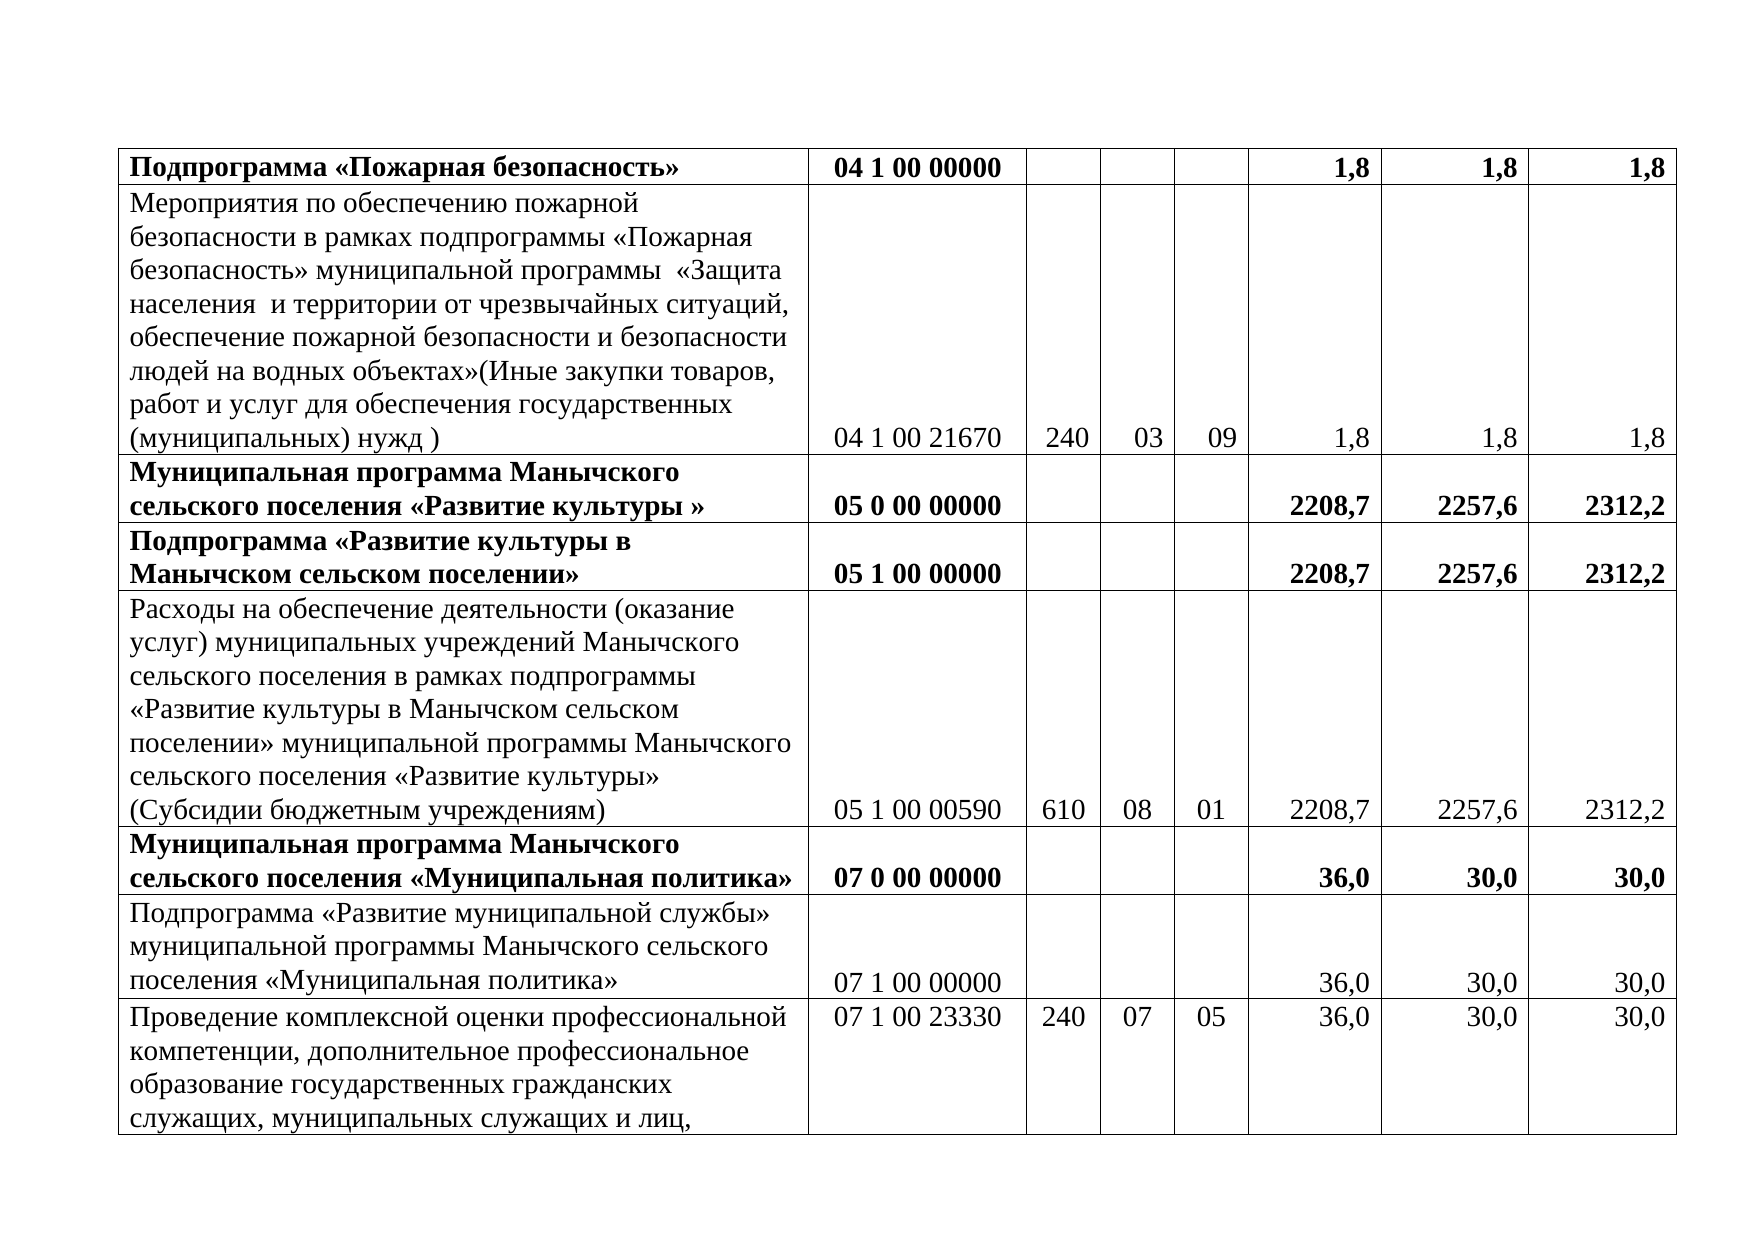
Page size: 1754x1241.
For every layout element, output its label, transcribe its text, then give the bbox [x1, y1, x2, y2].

table_cell 07 0 00 00000 [809, 827, 1026, 894]
table_cell 2208,7 [1249, 523, 1381, 590]
table_cell 2208,7 [1249, 591, 1381, 826]
table_cell 610 [1027, 591, 1100, 826]
table_cell 01 [1175, 591, 1248, 826]
table_cell 36,0 [1249, 999, 1381, 1133]
table_cell 07 [1101, 999, 1174, 1133]
table_cell 240 [1027, 185, 1100, 453]
table_cell 2312,2 [1529, 591, 1676, 826]
table_cell Подпрограмма «Развитие культуры в Манычском сельском поселении» [119, 523, 808, 590]
table_cell 36,0 [1249, 895, 1381, 998]
table_cell 04 1 00 21670 [809, 185, 1026, 453]
table_cell 2208,7 [1249, 455, 1381, 522]
table_cell 30,0 [1529, 895, 1676, 998]
table_cell 30,0 [1382, 827, 1528, 894]
table_cell Муниципальная программа Манычского сельского поселения «Муниципальная политика» [119, 827, 808, 894]
table_cell 30,0 [1382, 999, 1528, 1133]
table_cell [119, 999, 808, 1133]
table_cell 1,8 [1249, 149, 1381, 184]
table_cell 240 [1027, 999, 1100, 1133]
table_cell [1175, 455, 1248, 522]
table_cell 2257,6 [1382, 591, 1528, 826]
table_cell Подпрограмма «Развитие муниципальной службы» муниципальной программы Манычского сельского поселения «Муниципальная политика» [119, 895, 808, 998]
table_cell 30,0 [1529, 827, 1676, 894]
table_cell 1,8 [1529, 185, 1676, 453]
table_cell [1175, 827, 1248, 894]
table_cell 1,8 [1382, 149, 1528, 184]
table_cell [1027, 149, 1100, 184]
table_cell 07 1 00 00000 [809, 895, 1026, 998]
table_cell 05 1 00 00000 [809, 523, 1026, 590]
table_cell Расходы на обеспечение деятельности (оказание услуг) муниципальных учреждений Манычского сельского поселения в рамках подпрограммы «Развитие культуры в Манычском сельском поселении» муниципальной программы Манычского сельского поселения «Развитие культуры» (Субсидии бюджетным учреждениям) [119, 591, 808, 826]
table_cell [1027, 895, 1100, 998]
table_cell [1175, 149, 1248, 184]
table_cell 05 0 00 00000 [809, 455, 1026, 522]
table_cell 1,8 [1529, 149, 1676, 184]
table_cell 08 [1101, 591, 1174, 826]
table_cell 1,8 [1249, 185, 1381, 453]
table_cell [1027, 455, 1100, 522]
table_cell 05 1 00 00590 [809, 591, 1026, 826]
table_cell 2312,2 [1529, 523, 1676, 590]
table_cell Мероприятия по обеспечению пожарной безопасности в рамках подпрограммы «Пожарная безопасность» муниципальной программы «Защита населения и территории от чрезвычайных ситуаций, обеспечение пожарной безопасности и безопасности людей на водных объектах»(Иные закупки товаров, работ и услуг для обеспечения государственных (муниципальных) нужд ) [119, 185, 808, 453]
table_cell Муниципальная программа Манычского сельского поселения «Развитие культуры » [119, 455, 808, 522]
table_cell 2312,2 [1529, 455, 1676, 522]
table_cell 05 [1175, 999, 1248, 1133]
table_cell 30,0 [1529, 999, 1676, 1133]
table_cell 2257,6 [1382, 523, 1528, 590]
table_cell [1101, 523, 1174, 590]
table_cell [1175, 523, 1248, 590]
table_cell 04 1 00 00000 [809, 149, 1026, 184]
table_cell [1101, 895, 1174, 998]
table_cell 1,8 [1382, 185, 1528, 453]
table_cell Подпрограмма «Пожарная безопасность» [119, 149, 808, 184]
table_cell [1101, 149, 1174, 184]
table_cell [1101, 455, 1174, 522]
table_cell [1175, 895, 1248, 998]
table_cell 03 [1101, 185, 1174, 453]
table_cell [1027, 523, 1100, 590]
table_cell [1101, 827, 1174, 894]
table_cell [1027, 827, 1100, 894]
table_cell 09 [1175, 185, 1248, 453]
table_cell 30,0 [1382, 895, 1528, 998]
table_cell 2257,6 [1382, 455, 1528, 522]
table_cell 07 1 00 23330 [809, 999, 1026, 1133]
table_cell 36,0 [1249, 827, 1381, 894]
